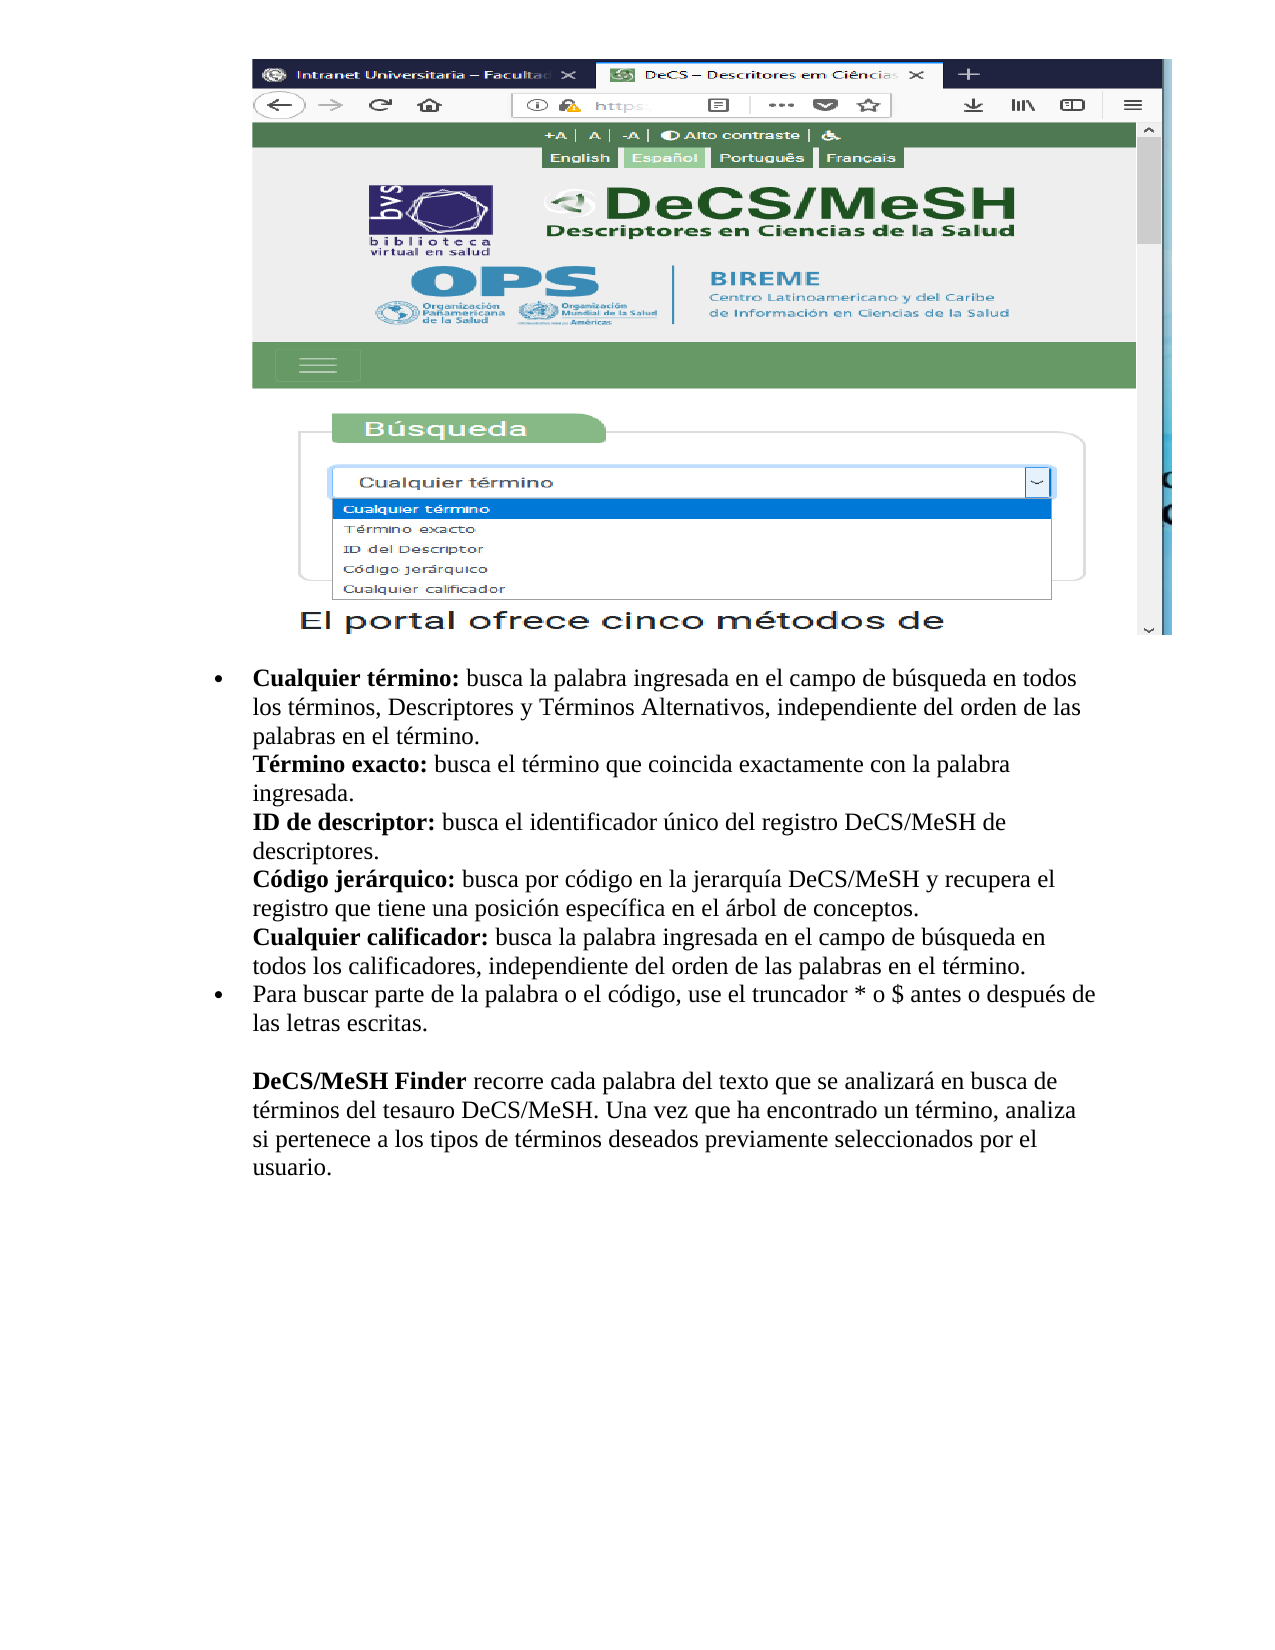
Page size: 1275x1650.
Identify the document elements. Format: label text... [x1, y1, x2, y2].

picture [252, 59, 1172, 635]
list Para buscar parte de la palabra o el código, use el truncador * o $ antes o después de las letras escritas. [215, 979, 1098, 1037]
list Cualquier término: busca la palabra ingresada en el campo de búsqueda en todos los términos, Descriptores y Términos Alternativos, independiente del orden de las palabras en el término. Término exacto: busca el término que coincida exactamente con la palabra ingresada. ID de descriptor: busca el identificador único del registro DeCS/MeSH de descriptores. Código jerárquico: busca por código en la jerarquía DeCS/MeSH y recupera el registro que tiene una posición específica en el árbol de conceptos. Cualquier calificador: busca la palabra ingresada en el campo de búsqueda en todos los calificadores, independiente del orden de las palabras en el término. [215, 663, 1098, 979]
list DeCS/MeSH Finder recorre cada palabra del texto que se analizará en busca de términos del tesauro DeCS/MeSH. Una vez que ha encontrado un término, analiza si pertenece a los tipos de términos deseados previamente seleccionados por el usuario. [252, 1066, 1098, 1181]
